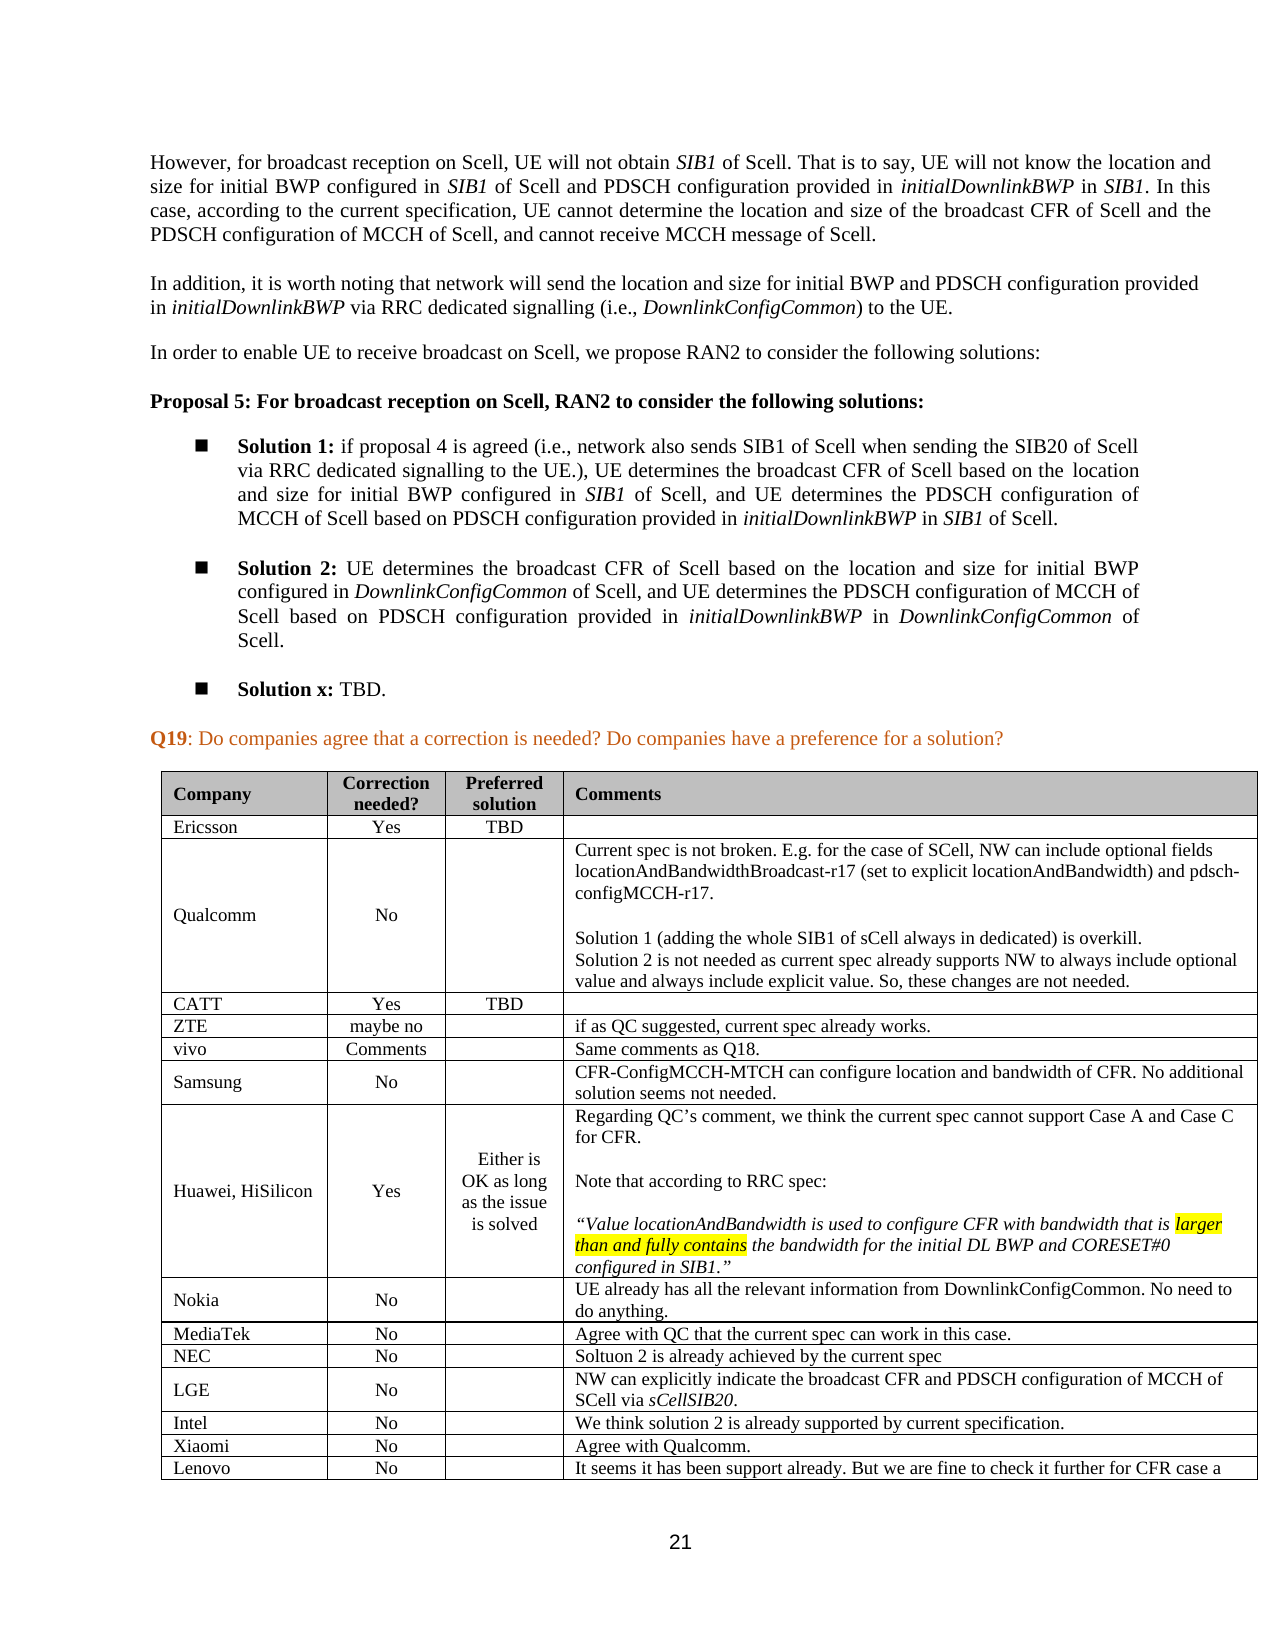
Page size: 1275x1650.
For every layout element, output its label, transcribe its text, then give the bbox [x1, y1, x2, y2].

text However, for broadcast reception on Scell, UE will not obtain SIB1 of Scell. That is to say, UE will not know the location and size for initial BWP configured in SIB1 of Scell and PDSCH configuration provided in initialDownlinkBWP in SIB1. In this case, according to the current specification, UE cannot determine the location and size of the broadcast CFR of Scell and the PDSCH configuration of MCCH of Scell, and cannot receive MCCH message of Scell. [150, 150, 1211, 246]
table_cell No [328, 1457, 445, 1479]
table_header Correction needed? [328, 772, 445, 815]
table_cell Xiaomi [162, 1435, 327, 1456]
table_cell Soltuon 2 is already achieved by the current spec [564, 1345, 1257, 1367]
table_cell Same comments as Q18. [564, 1038, 1257, 1059]
table_cell vivo [162, 1038, 327, 1059]
table_cell No [328, 1278, 445, 1321]
table_cell Yes [328, 1105, 445, 1277]
table_cell [446, 1323, 563, 1344]
table_cell Samsung [162, 1061, 327, 1104]
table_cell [564, 1457, 1257, 1479]
table_cell No [328, 1435, 445, 1456]
table_cell [446, 1015, 563, 1037]
table_cell CFR-ConfigMCCH-MTCH can configure location and bandwidth of CFR. No additional solution seems not needed. [564, 1061, 1257, 1104]
table_cell Lenovo [162, 1457, 327, 1479]
table_cell [446, 1368, 563, 1411]
table_cell Huawei, HiSilicon [162, 1105, 327, 1277]
table_cell MediaTek [162, 1323, 327, 1344]
text In addition, it is worth noting that network will send the location and size for initial BWP and PDSCH configuration provided in initialDownlinkBWP via RRC dedicated signalling (i.e., DownlinkConfigCommon) to the UE. [150, 271, 1211, 319]
table_cell UE already has all the relevant information from DownlinkConfigCommon. No need to do anything. [564, 1278, 1257, 1321]
table_cell Regarding QC’s comment, we think the current spec cannot support Case A and Case C for CFR. Note that according to RRC spec: “Value locationAndBandwidth is used to configure CFR with bandwidth that is larger than and fully contains the bandwidth for the initial DL BWP and CORESET#0 configured in SIB1.” [564, 1105, 1257, 1277]
table_cell CATT [162, 993, 327, 1014]
table_cell Yes [328, 816, 445, 837]
table_cell NEC [162, 1345, 327, 1367]
table_cell Nokia [162, 1278, 327, 1321]
table_header Company [162, 772, 327, 815]
table_cell [564, 816, 1257, 837]
table_cell We think solution 2 is already supported by current specification. [564, 1412, 1257, 1433]
table_cell TBD [446, 993, 563, 1014]
text Q19: Do companies agree that a correction is needed? Do companies have a preference for a solution? [150, 726, 1211, 750]
table_cell No [328, 839, 445, 992]
table_cell [446, 1412, 563, 1433]
table_header Preferred solution [446, 772, 563, 815]
text Proposal 5: For broadcast reception on Scell, RAN2 to consider the following solutions: [150, 389, 1139, 413]
table_cell Current spec is not broken. E.g. for the case of SCell, NW can include optional fields locationAndBandwidthBroadcast-r17 (set to explicit locationAndBandwidth) and pdsch-configMCCH-r17. Solution 1 (adding the whole SIB1 of sCell always in dedicated) is overkill. Solution 2 is not needed as current spec already supports NW to always include optional value and always include explicit value. So, these changes are not needed. [564, 839, 1257, 992]
text In order to enable UE to receive broadcast on Scell, we propose RAN2 to consider the following solutions: [150, 340, 1211, 364]
table_cell [446, 1435, 563, 1456]
table_cell [446, 1278, 563, 1321]
list Solution 2: UE determines the broadcast CFR of Scell based on the location and size for initial BWP configured in DownlinkConfigCommon of Scell, and UE determines the PDSCH configuration of MCCH of Scell based on PDSCH configuration provided in initialDownlinkBWP in DownlinkConfigCommon of Scell. [194, 555, 1139, 652]
table_cell [564, 993, 1257, 1014]
table_cell Intel [162, 1412, 327, 1433]
table_cell [446, 839, 563, 992]
table_cell No [328, 1323, 445, 1344]
table_cell No [328, 1345, 445, 1367]
table_cell [446, 1061, 563, 1104]
table_cell maybe no [328, 1015, 445, 1037]
table_cell No [328, 1368, 445, 1411]
list Solution x: TBD. [194, 677, 1139, 701]
table_cell [446, 1345, 563, 1367]
table_cell Ericsson [162, 816, 327, 837]
list Solution 1: if proposal 4 is agreed (i.e., network also sends SIB1 of Scell when sending the SIB20 of Scell via RRC dedicated signalling to the UE.), UE determines the broadcast CFR of Scell based on the location and size for initial BWP configured in SIB1 of Scell, and UE determines the PDSCH configuration of MCCH of Scell based on PDSCH configuration provided in initialDownlinkBWP in SIB1 of Scell. [194, 434, 1139, 530]
table_cell Comments [328, 1038, 445, 1059]
table_cell if as QC suggested, current spec already works. [564, 1015, 1257, 1037]
table_cell No [328, 1412, 445, 1433]
table_cell ZTE [162, 1015, 327, 1037]
table_cell TBD [446, 816, 563, 837]
table_cell Agree with QC that the current spec can work in this case. [564, 1323, 1257, 1344]
table_cell Either is OK as long as the issue is solved [446, 1105, 563, 1277]
table_cell NW can explicitly indicate the broadcast CFR and PDSCH configuration of MCCH of SCell via sCellSIB20. [564, 1368, 1257, 1411]
table_cell Yes [328, 993, 445, 1014]
table_cell Qualcomm [162, 839, 327, 992]
table_cell LGE [162, 1368, 327, 1411]
table_cell No [328, 1061, 445, 1104]
table_header Comments [564, 772, 1257, 815]
table_cell Agree with Qualcomm. [564, 1435, 1257, 1456]
table_cell [446, 1457, 563, 1479]
table_cell [446, 1038, 563, 1059]
